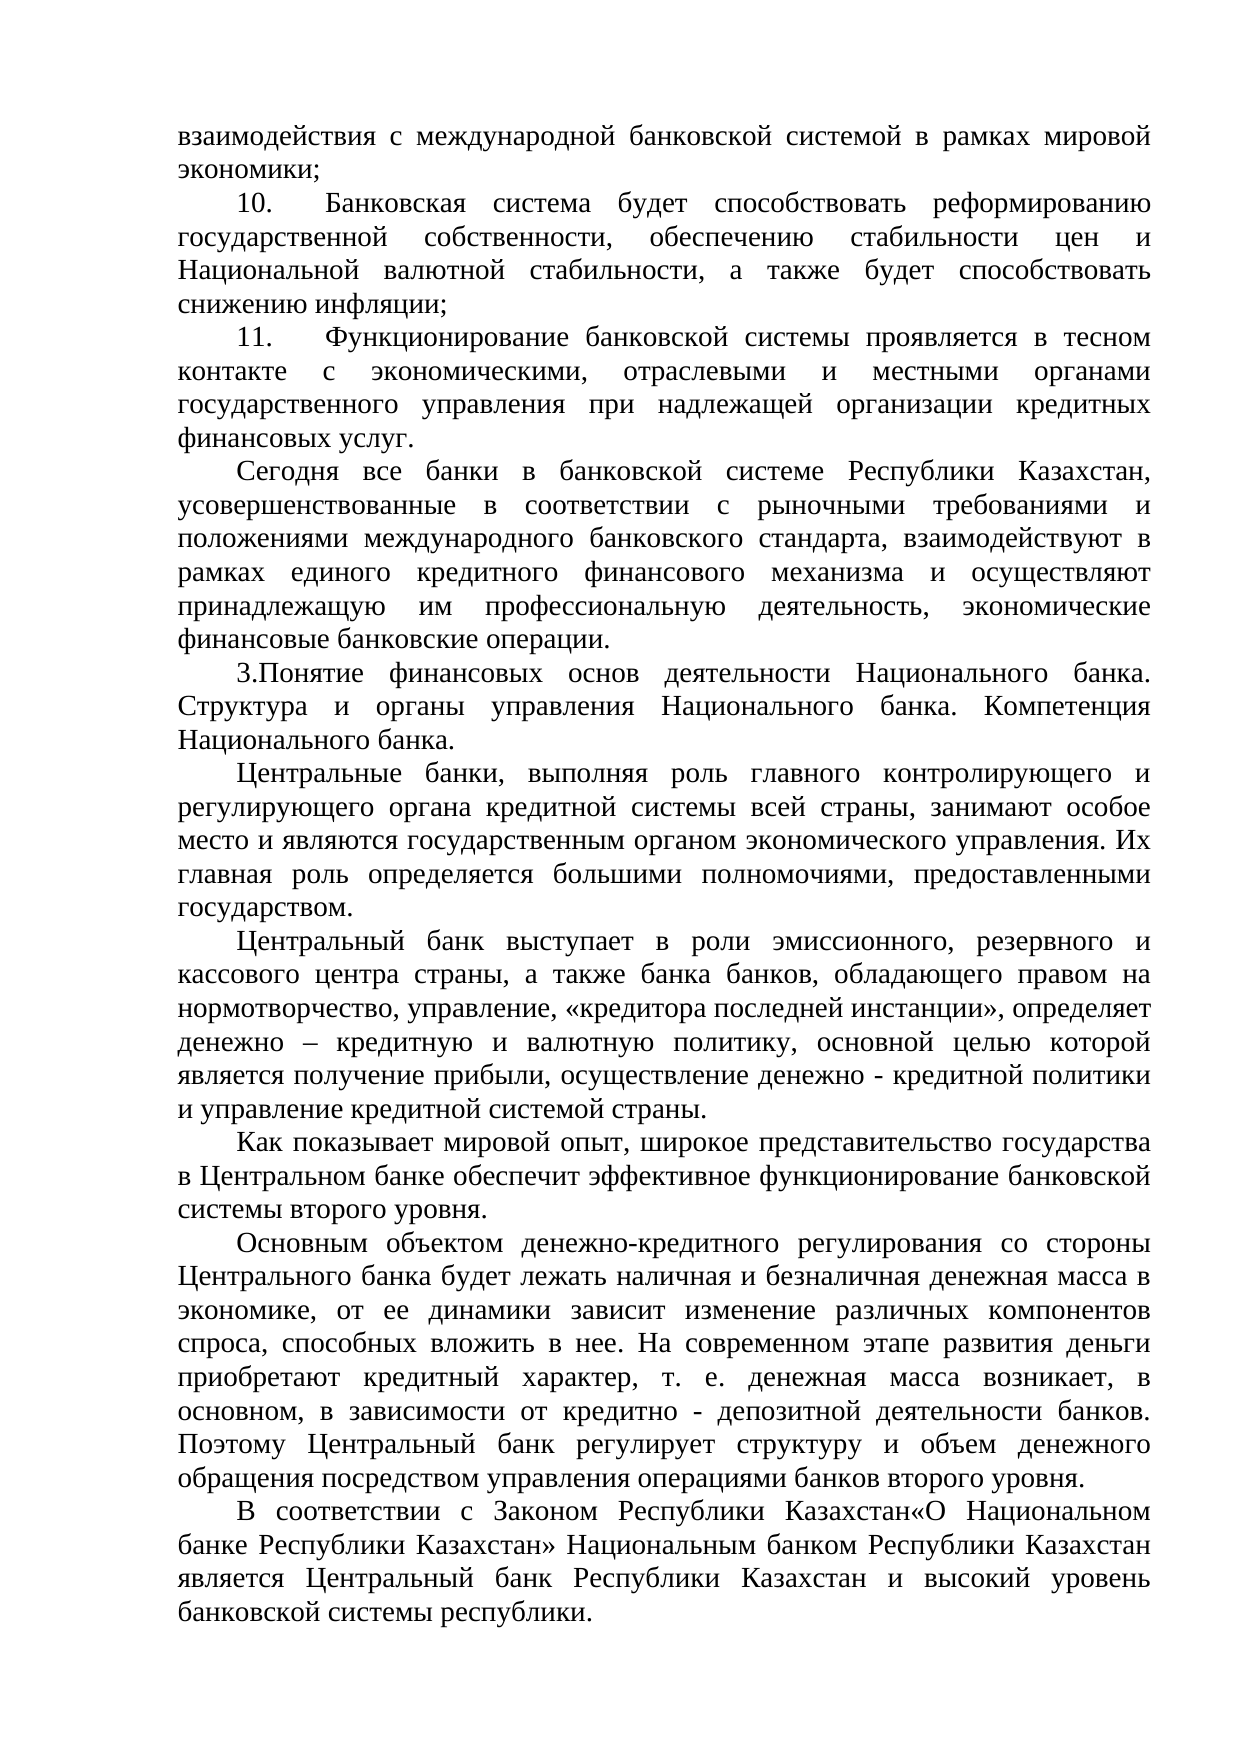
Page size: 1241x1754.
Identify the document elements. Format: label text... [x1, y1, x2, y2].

text 3.Понятие финансовых основ деятельности Национального банка. Структура и органы управления Национального банка. Компетенция Национального банка. [177, 655, 1152, 755]
text 10. Банковская система будет способствовать реформированию государственной собственности, обеспечению стабильности цен и Национальной валютной стабильности, а также будет способствовать снижению инфляции; [177, 185, 1152, 319]
text Сегодня все банки в банковской системе Республики Казахстан, усовершенствованные в соответствии с рыночными требованиями и положениями международного банковского стандарта, взаимодействуют в рамках единого кредитного финансового механизма и осуществляют принадлежащую им профессиональную деятельность, экономические финансовые банковские операции. [177, 453, 1152, 655]
text Как показывает мировой опыт, широкое представительство государства в Центральном банке обеспечит эффективное функционирование банковской системы второго уровня. [177, 1124, 1152, 1225]
text В соответствии с Законом Республики Казахстан«О Национальном банке Республики Казахстан» Национальным банком Республики Казахстан является Центральный банк Республики Казахстан и высокий уровень банковской системы республики. [177, 1493, 1152, 1627]
text 11. Функционирование банковской системы проявляется в тесном контакте с экономическими, отраслевыми и местными органами государственного управления при надлежащей организации кредитных финансовых услуг. [177, 319, 1152, 453]
text Основным объектом денежно-кредитного регулирования со стороны Центрального банка будет лежать наличная и безналичная денежная масса в экономике, от ее динамики зависит изменение различных компонентов спроса, способных вложить в нее. На современном этапе развития деньги приобретают кредитный характер, т. е. денежная масса возникает, в основном, в зависимости от кредитно - депозитной деятельности банков. Поэтому Центральный банк регулирует структуру и объем денежного обращения посредством управления операциями банков второго уровня. [177, 1225, 1152, 1493]
text Центральный банк выступает в роли эмиссионного, резервного и кассового центра страны, а также банка банков, обладающего правом на нормотворчество, управление, «кредитора последней инстанции», определяет денежно – кредитную и валютную политику, основной целью которой является получение прибыли, осуществление денежно - кредитной политики и управление кредитной системой страны. [177, 923, 1152, 1124]
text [177, 118, 1152, 185]
text Центральные банки, выполняя роль главного контролирующего и регулирующего органа кредитной системы всей страны, занимают особое место и являются государственным органом экономического управления. Их главная роль определяется большими полномочиями, предоставленными государством. [177, 755, 1152, 923]
